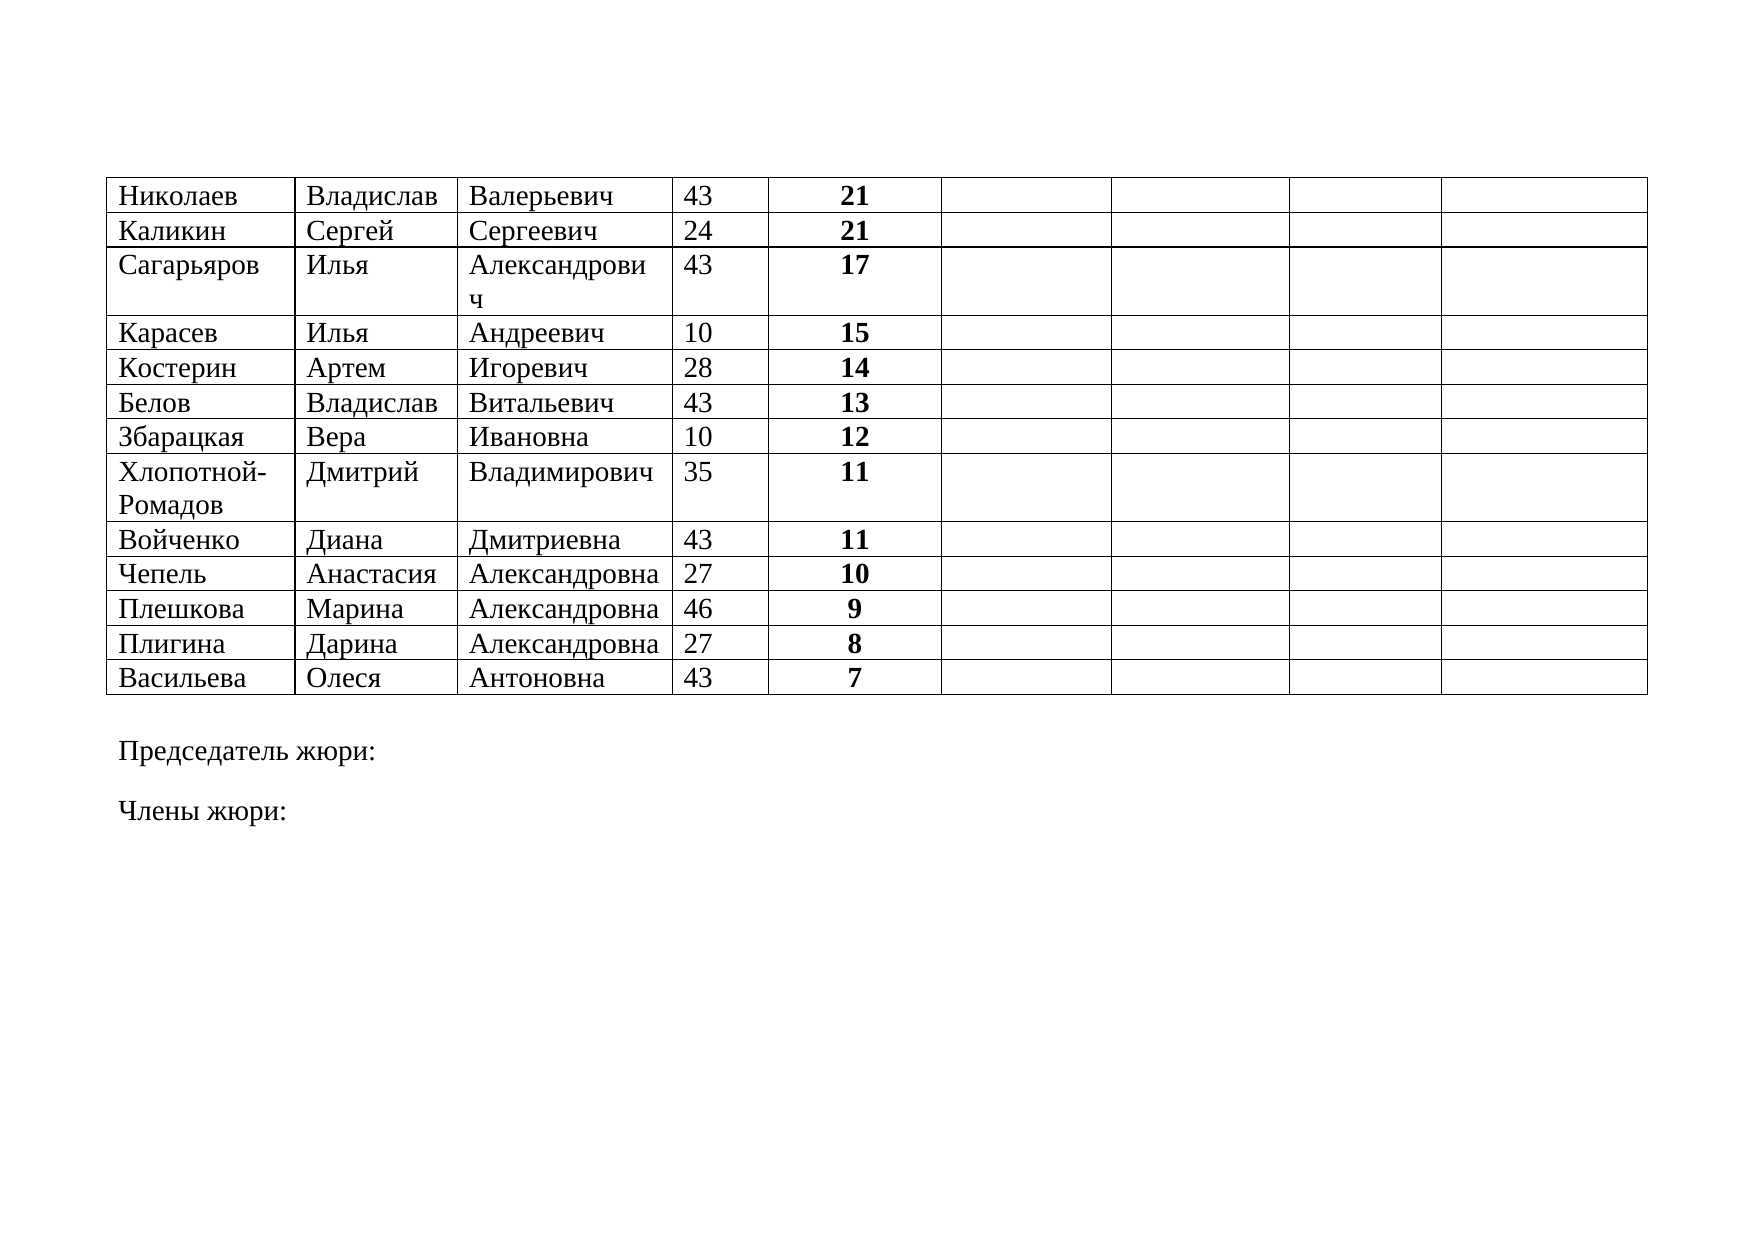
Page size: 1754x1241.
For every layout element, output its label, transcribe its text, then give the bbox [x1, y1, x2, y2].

table_cell 8 [769, 626, 941, 659]
table_cell Владислав [296, 385, 457, 418]
table_cell Артем [296, 350, 457, 384]
table_cell Илья [296, 248, 457, 314]
table_cell 24 [673, 213, 768, 246]
table_cell [1290, 419, 1441, 453]
table_cell [942, 660, 1111, 694]
table_cell [942, 350, 1111, 384]
table_cell Дарина [296, 626, 457, 659]
table_cell 12 [769, 419, 941, 453]
table_cell 27 [673, 557, 768, 590]
table_cell [1112, 385, 1289, 418]
table_cell 10 [673, 316, 768, 349]
table_cell [1112, 660, 1289, 694]
table_cell [1112, 316, 1289, 349]
table_cell 15 [769, 316, 941, 349]
table_cell 43 [673, 178, 768, 212]
table_cell 43 [673, 385, 768, 418]
table_cell [1442, 248, 1647, 314]
table_cell 43 [673, 248, 768, 314]
table_cell 7 [769, 660, 941, 694]
table_cell [942, 385, 1111, 418]
table_cell [942, 178, 1111, 212]
table_cell Александровна [458, 591, 672, 625]
table_cell [1112, 350, 1289, 384]
table_cell Костерин [107, 350, 294, 384]
table_cell [1290, 626, 1441, 659]
table_cell Владислав [296, 178, 457, 212]
table_cell [942, 626, 1111, 659]
table_cell [1442, 316, 1647, 349]
table_cell Сагарьяров [107, 248, 294, 314]
table_cell Белов [107, 385, 294, 418]
table_cell [1442, 591, 1647, 625]
table_cell 28 [673, 350, 768, 384]
table_cell Сергей [296, 213, 457, 246]
table_cell [1290, 316, 1441, 349]
table_cell [1290, 248, 1441, 314]
table_cell [942, 316, 1111, 349]
table_cell [1442, 419, 1647, 453]
table_cell Плешкова [107, 591, 294, 625]
table_cell Каликин [107, 213, 294, 246]
table_cell [1290, 591, 1441, 625]
table_cell [942, 522, 1111, 556]
table_cell Александровна [458, 557, 672, 590]
table_cell Игоревич [458, 350, 672, 384]
table_cell Войченко [107, 522, 294, 556]
table_cell [942, 213, 1111, 246]
table_cell Дмитрий [296, 454, 457, 521]
table_cell Олеся [296, 660, 457, 694]
table_cell [1290, 385, 1441, 418]
table_cell [1112, 557, 1289, 590]
table_cell 13 [769, 385, 941, 418]
table_cell 10 [673, 419, 768, 453]
table_cell [1290, 213, 1441, 246]
table_cell 21 [769, 178, 941, 212]
table_cell [1442, 385, 1647, 418]
table_cell Карасев [107, 316, 294, 349]
table_cell [1112, 591, 1289, 625]
text Члены жюри: [118, 793, 1636, 826]
table_cell Васильева [107, 660, 294, 694]
table_cell Диана [296, 522, 457, 556]
table_cell [1442, 522, 1647, 556]
table_cell Антоновна [458, 660, 672, 694]
table_cell [1112, 248, 1289, 314]
table_cell Хлопотной-Ромадов [107, 454, 294, 521]
table_cell 11 [769, 454, 941, 521]
table_cell 21 [769, 213, 941, 246]
table_cell [1112, 522, 1289, 556]
table_cell [1442, 660, 1647, 694]
table_cell Чепель [107, 557, 294, 590]
table_cell 11 [769, 522, 941, 556]
table_cell Илья [296, 316, 457, 349]
table_cell 27 [673, 626, 768, 659]
table_cell 43 [673, 522, 768, 556]
table_cell [1442, 626, 1647, 659]
table_cell Андреевич [458, 316, 672, 349]
table_cell 10 [769, 557, 941, 590]
table_cell [942, 557, 1111, 590]
table_cell [942, 419, 1111, 453]
table_cell 43 [673, 660, 768, 694]
table_cell [1112, 454, 1289, 521]
table_cell 17 [769, 248, 941, 314]
table_cell 14 [769, 350, 941, 384]
table_cell [1442, 178, 1647, 212]
table_cell Плигина [107, 626, 294, 659]
table_cell [1112, 419, 1289, 453]
table_cell [942, 248, 1111, 314]
table_cell Вера [296, 419, 457, 453]
table_cell Витальевич [458, 385, 672, 418]
table_cell Николаев [107, 178, 294, 212]
table_cell [942, 591, 1111, 625]
table_cell [1290, 350, 1441, 384]
table_cell [1112, 213, 1289, 246]
table_cell Збарацкая [107, 419, 294, 453]
table_cell Владимирович [458, 454, 672, 521]
table_cell Александровна [458, 626, 672, 659]
table_cell [1112, 626, 1289, 659]
table_cell Ивановна [458, 419, 672, 453]
table_cell Валерьевич [458, 178, 672, 212]
table_cell [1442, 557, 1647, 590]
table_cell 46 [673, 591, 768, 625]
table_cell Анастасия [296, 557, 457, 590]
table_cell [1442, 454, 1647, 521]
table_cell [1290, 522, 1441, 556]
table_cell 35 [673, 454, 768, 521]
table_cell [1442, 350, 1647, 384]
table_cell [1290, 557, 1441, 590]
table_cell [1290, 660, 1441, 694]
table_cell 9 [769, 591, 941, 625]
table_cell [1112, 178, 1289, 212]
table_cell Сергеевич [458, 213, 672, 246]
table_cell Александрович [458, 248, 672, 314]
table_cell Дмитриевна [458, 522, 672, 556]
table_cell [942, 454, 1111, 521]
table_cell [1290, 178, 1441, 212]
table_cell [1442, 213, 1647, 246]
table_cell [1290, 454, 1441, 521]
table_cell Марина [296, 591, 457, 625]
text Председатель жюри: [118, 733, 1636, 767]
